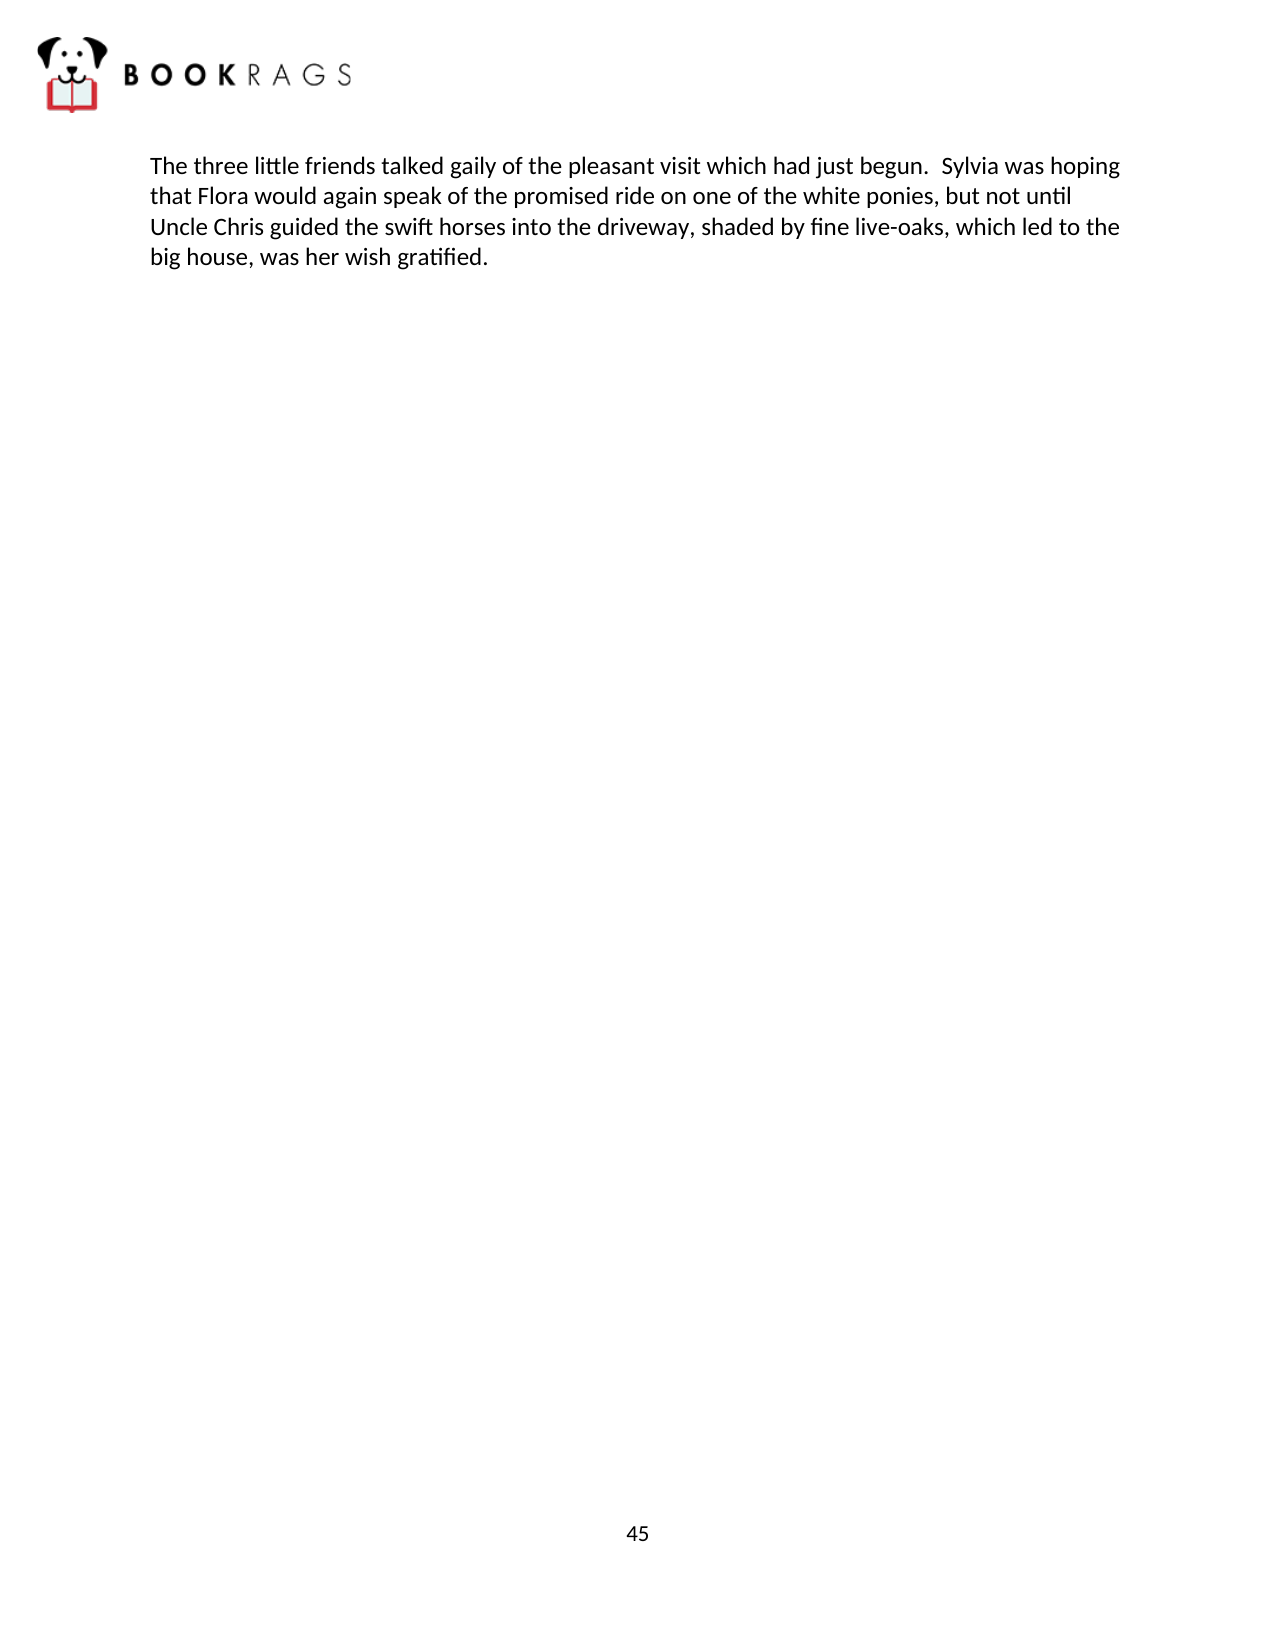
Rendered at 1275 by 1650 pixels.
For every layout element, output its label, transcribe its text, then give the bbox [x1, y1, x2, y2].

text The three little friends talked gaily of the pleasant visit which had just begun. Sylvia was hoping that Flora would again speak of the promised ride on one of the white ponies, but not until Uncle Chris guided the swift horses into the driveway, shaded by fine live-oaks, which led to the big house, was her wish gratified. [150, 150, 1125, 272]
picture [37, 37, 351, 113]
